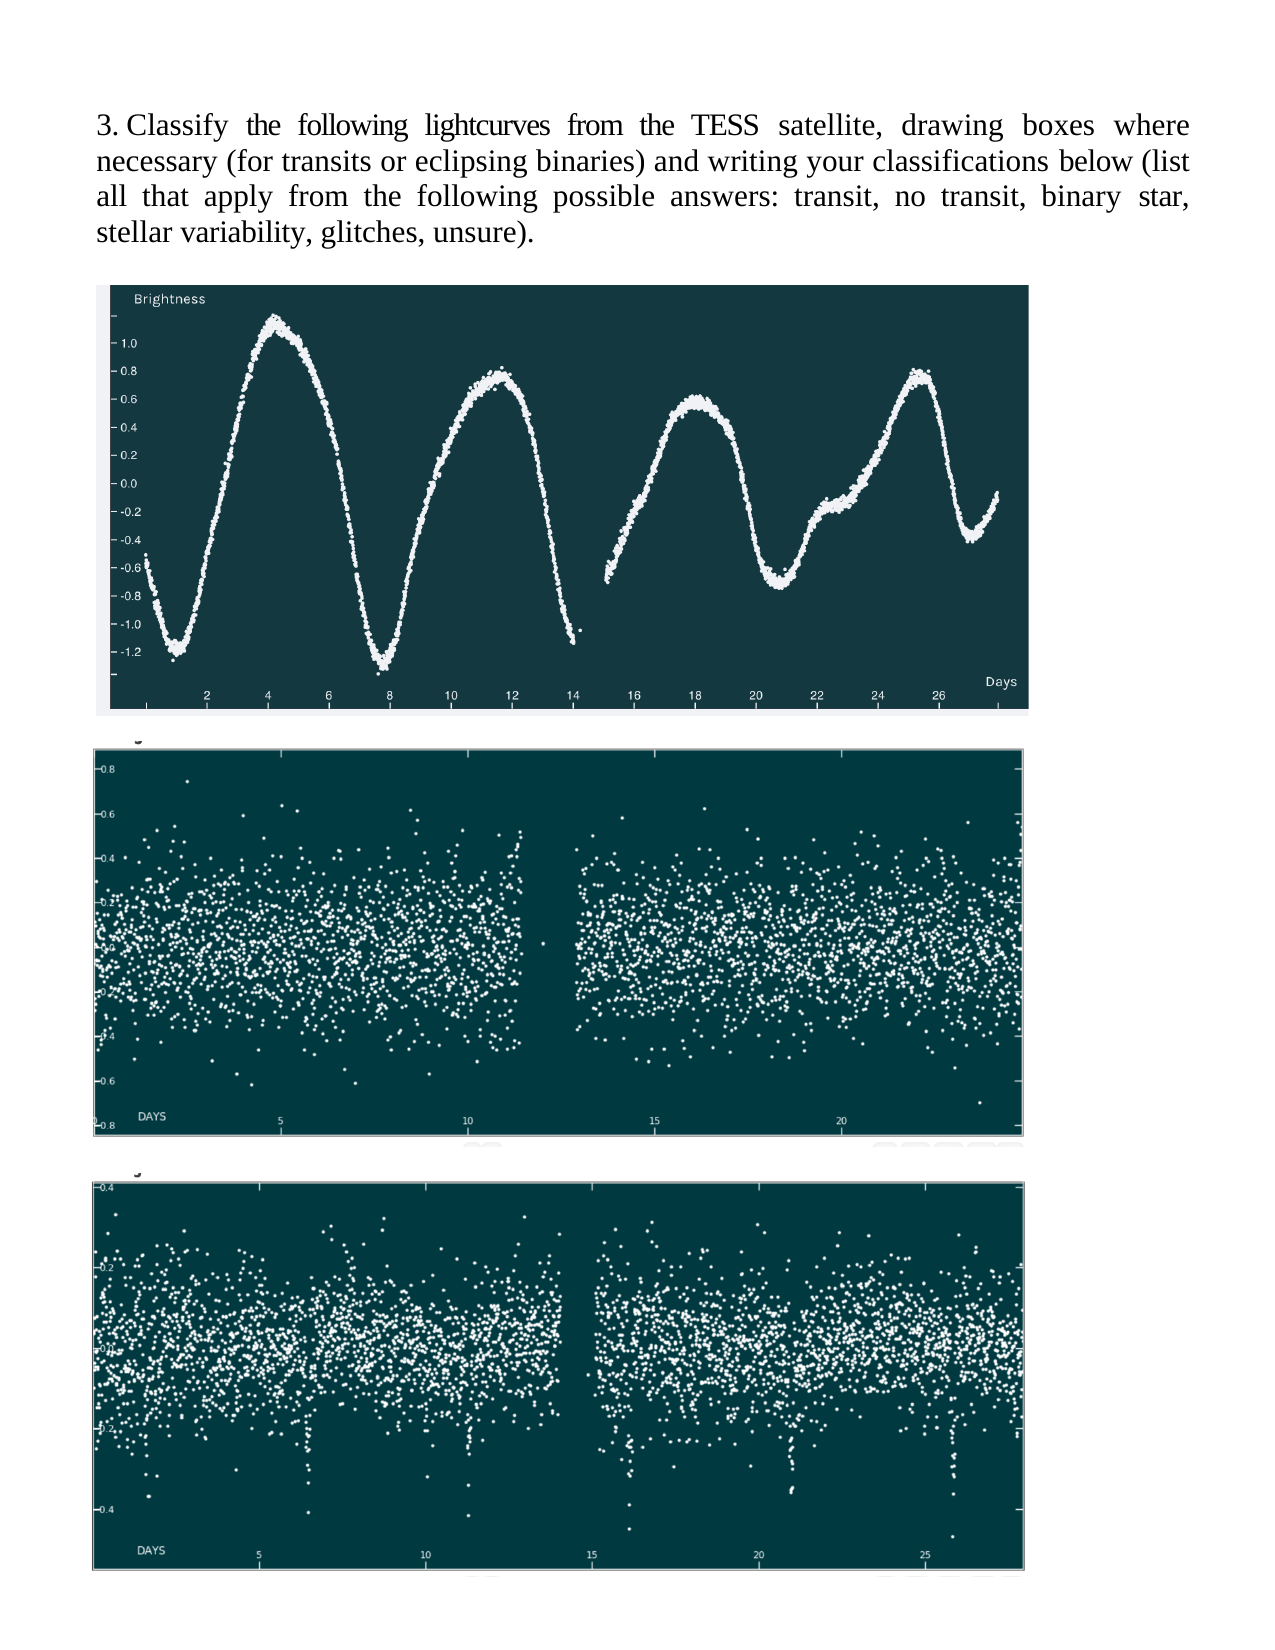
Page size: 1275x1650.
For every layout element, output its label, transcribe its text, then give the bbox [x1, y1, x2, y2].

list Classify the following lightcurves from the TESS satellite, drawing boxes where necessary (for transits or eclipsing binaries) and writing your classifications below (list all that apply from the following possible answers: transit, no transit, binary star, stellar variability, glitches, unsure). [96, 106, 1190, 249]
picture [85, 1173, 1032, 1577]
picture [96, 285, 1029, 716]
picture [85, 741, 1032, 1147]
